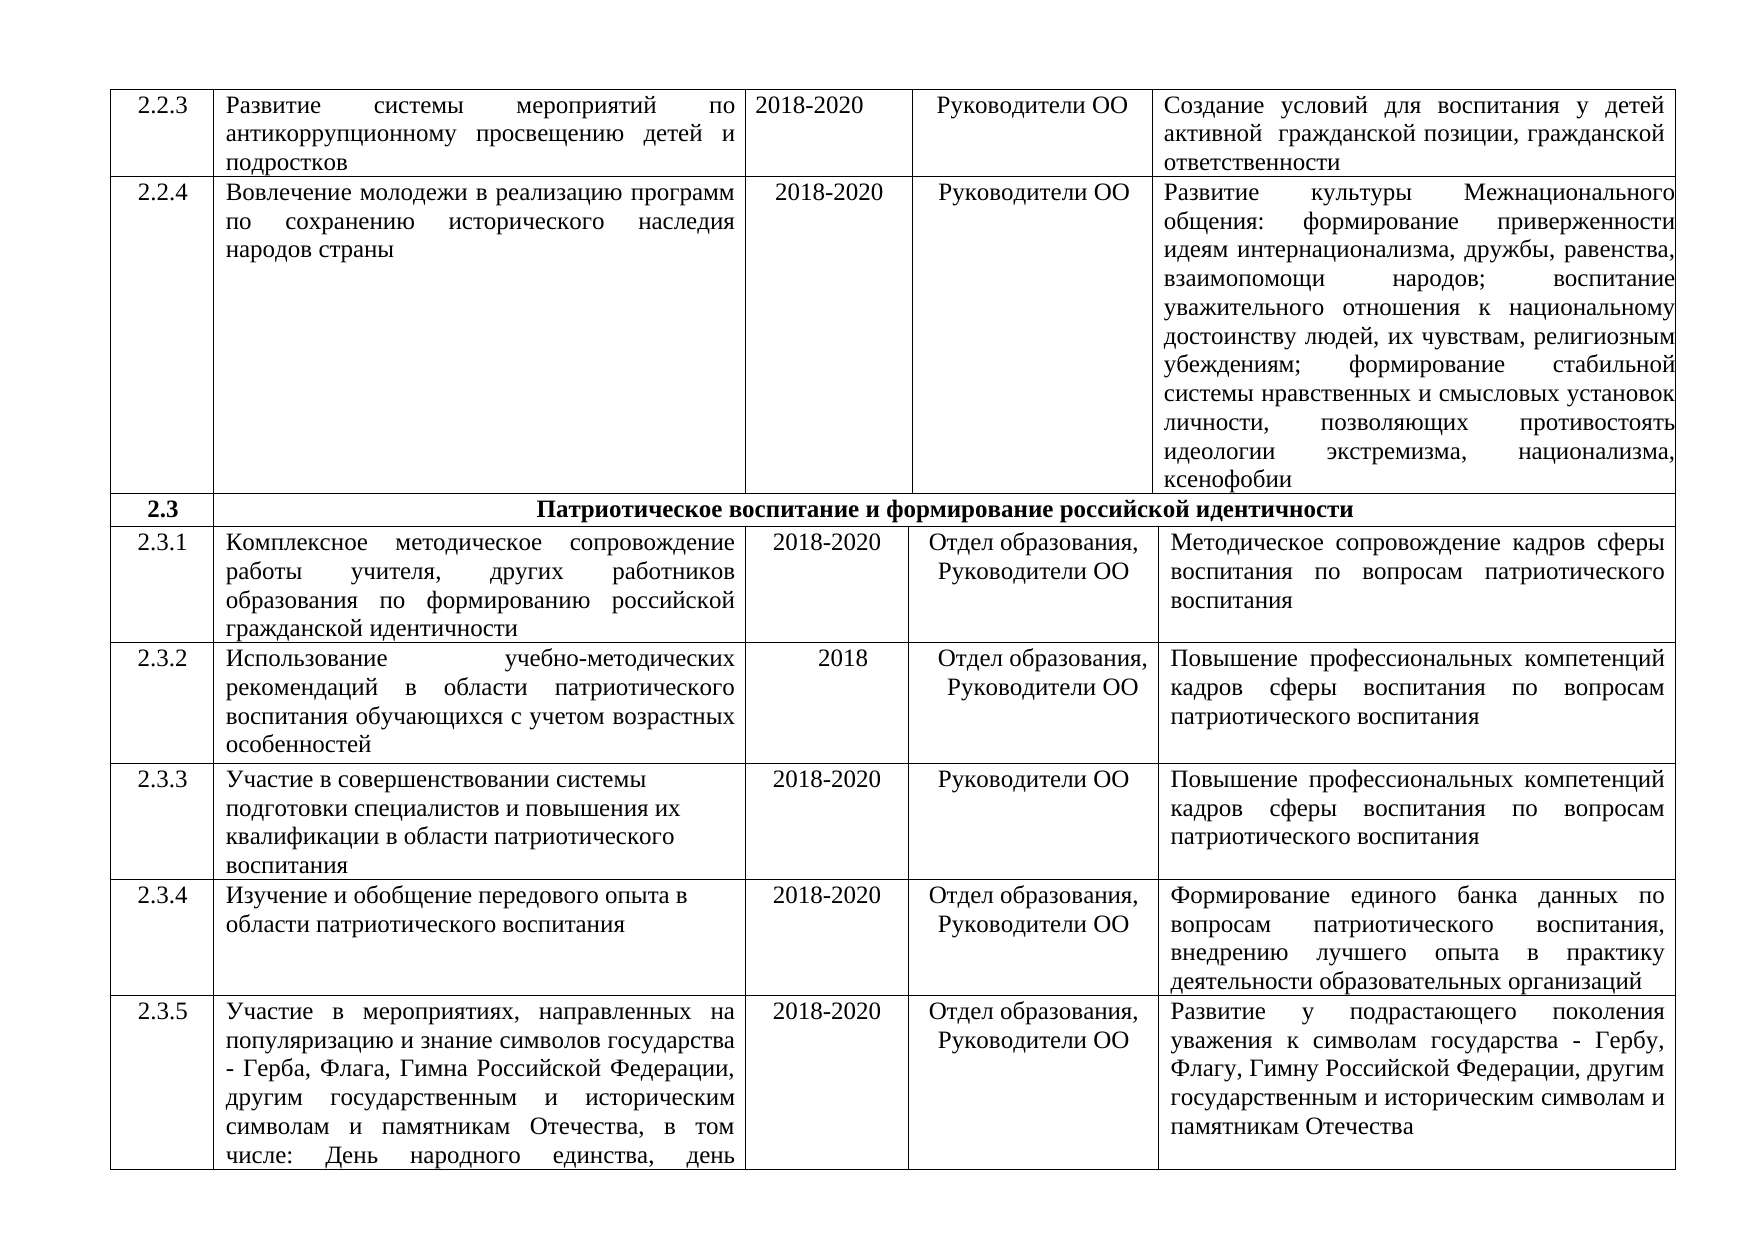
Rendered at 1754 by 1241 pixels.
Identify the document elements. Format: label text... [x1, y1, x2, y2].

table_cell 2.3.1 [111, 527, 213, 642]
table_cell 2.3.2 [111, 643, 213, 763]
table_cell Комплексное методическое сопровождение работы учителя, других работников образования по формированию российской гражданской идентичности [214, 527, 745, 642]
table_cell Создание условий для воспитания у детей активной гражданской позиции, гражданской ответственности [1153, 90, 1675, 176]
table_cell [1159, 996, 1675, 1168]
table_cell Отдел образования, Руководители ОО [909, 880, 1158, 995]
table_cell Вовлечение молодежи в реализацию программ по сохранению исторического наследия народов страны [214, 177, 745, 493]
table_cell Патриотическое воспитание и формирование российской идентичности [214, 494, 1675, 526]
table_cell Руководители ОО [913, 90, 1152, 176]
table_cell Изучение и обобщение передового опыта в области патриотического воспитания [214, 880, 745, 995]
table_cell 2018-2020 [746, 177, 912, 493]
table_cell 2018 [746, 643, 908, 763]
table_cell 2018-2020 [746, 527, 908, 642]
table_cell Формирование единого банка данных по вопросам патриотического воспитания, внедрению лучшего опыта в практику деятельности образовательных организаций [1159, 880, 1675, 995]
table_cell Повышение профессиональных компетенций кадров сферы воспитания по вопросам патриотического воспитания [1159, 764, 1675, 879]
table_cell Методическое сопровождение кадров сферы воспитания по вопросам патриотического воспитания [1159, 527, 1675, 642]
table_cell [909, 996, 1158, 1168]
table_cell 2.3 [111, 494, 213, 526]
table_cell 2018-2020 [746, 996, 908, 1168]
table_cell 2.2.3 [111, 90, 213, 176]
table_cell 2.3.5 [111, 996, 213, 1168]
table_cell Отдел образования, Руководители ОО [909, 643, 1158, 763]
table_cell Руководители ОО [913, 177, 1152, 493]
table_cell Развитие системы мероприятий по антикоррупционному просвещению детей и подростков [214, 90, 745, 176]
table_cell Руководители ОО [909, 764, 1158, 879]
table_cell 2018-2020 [746, 880, 908, 995]
table_cell 2.3.4 [111, 880, 213, 995]
table_cell 2.3.3 [111, 764, 213, 879]
table_cell Повышение профессиональных компетенций кадров сферы воспитания по вопросам патриотического воспитания [1159, 643, 1675, 763]
table_cell Отдел образования, Руководители ОО [909, 527, 1158, 642]
table_cell 2.2.4 [111, 177, 213, 493]
table_cell Использование учебно-методических рекомендаций в области патриотического воспитания обучающихся с учетом возрастных особенностей [214, 643, 745, 763]
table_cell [214, 996, 745, 1168]
table_cell Развитие культуры Межнационального общения: формирование приверженности идеям интернационализма, дружбы, равенства, взаимопомощи народов; воспитание уважительного отношения к национальному достоинству людей, их чувствам, религиозным убеждениям; формирование стабильной системы нравственных и смысловых установок личности, позволяющих противостоять идеологии экстремизма, национализма, ксенофобии [1153, 177, 1675, 493]
table_cell Участие в совершенствовании системы подготовки специалистов и повышения их квалификации в области патриотического воспитания [214, 764, 745, 879]
table_cell 2018-2020 [746, 764, 908, 879]
table_cell 2018-2020 [746, 90, 912, 176]
